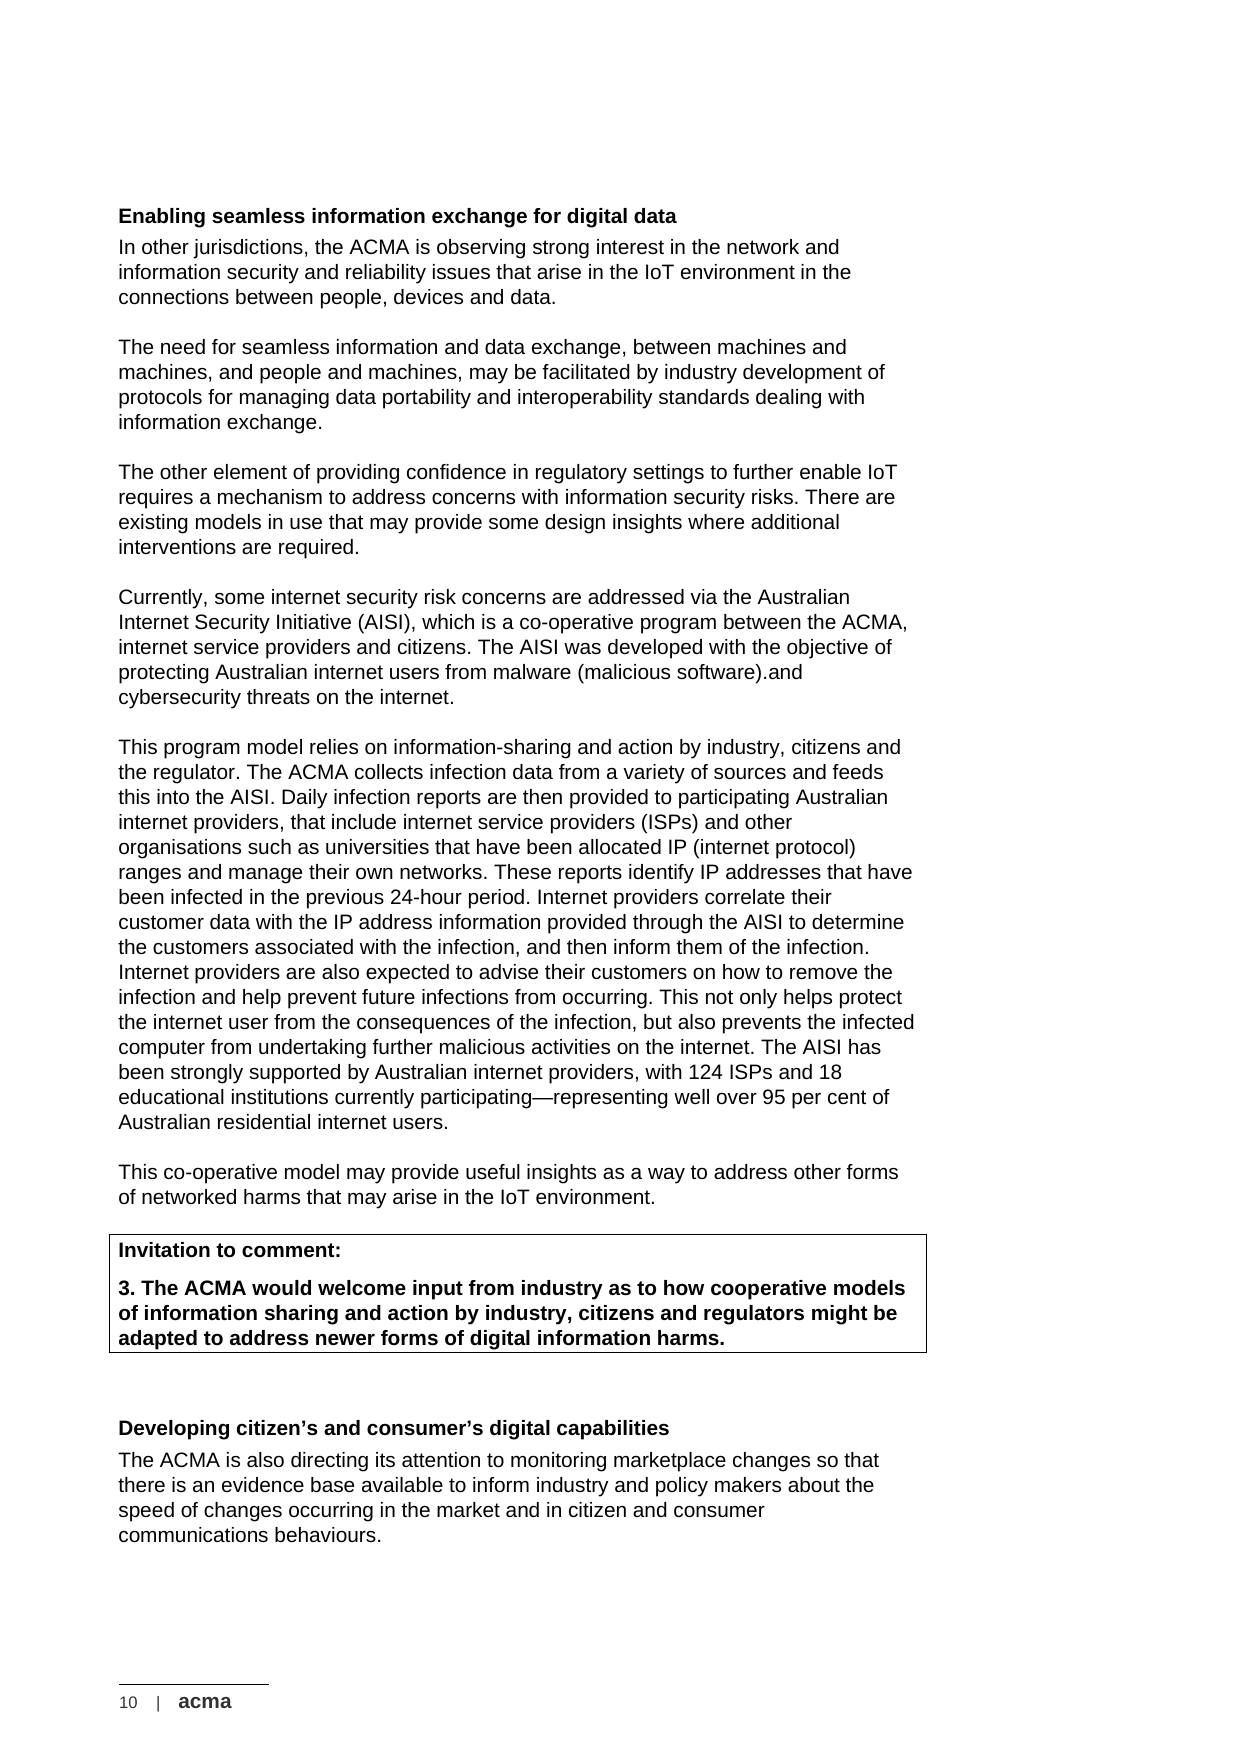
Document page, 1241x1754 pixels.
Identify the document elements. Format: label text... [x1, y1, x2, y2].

text The other element of providing confidence in regulatory settings to further enable IoT requires a mechanism to address concerns with information security risks. There are existing models in use that may provide some design insights where additional interventions are required. [118, 459, 917, 559]
text Invitation to comment: [110, 1235, 926, 1262]
text 3. The ACMA would welcome input from industry as to how cooperative models of information sharing and action by industry, citizens and regulators might be adapted to address newer forms of digital information harms. [110, 1271, 926, 1352]
text The need for seamless information and data exchange, between machines and machines, and people and machines, may be facilitated by industry development of protocols for managing data portability and interoperability standards dealing with information exchange. [118, 334, 917, 434]
text This program model relies on information-sharing and action by industry, citizens and the regulator. The ACMA collects infection data from a variety of sources and feeds this into the AISI. Daily infection reports are then provided to participating Australian internet providers, that include internet service providers (ISPs) and other organisations such as universities that have been allocated IP (internet protocol) ranges and manage their own networks. These reports identify IP addresses that have been infected in the previous 24-hour period. Internet providers correlate their customer data with the IP address information provided through the AISI to determine the customers associated with the infection, and then inform them of the infection. Internet providers are also expected to advise their customers on how to remove the infection and help prevent future infections from occurring. This not only helps protect the internet user from the consequences of the infection, but also prevents the infected computer from undertaking further malicious activities on the internet. The AISI has been strongly supported by Australian internet providers, with 124 ISPs and 18 educational institutions currently participating—representing well over 95 per cent of Australian residential internet users. [118, 734, 917, 1134]
text This co-operative model may provide useful insights as a way to address other forms of networked harms that may arise in the IoT environment. [118, 1159, 917, 1209]
text The ACMA is also directing its attention to monitoring marketplace changes so that there is an evidence base available to inform industry and policy makers about the speed of changes occurring in the market and in citizen and consumer communications behaviours. [118, 1446, 917, 1546]
text Currently, some internet security risk concerns are addressed via the Australian Internet Security Initiative (AISI), which is a co-operative program between the ACMA, internet service providers and citizens. The AISI was developed with the objective of protecting Australian internet users from malware (malicious software).and cybersecurity threats on the internet. [118, 584, 917, 709]
subtitle Developing citizen’s and consumer’s digital capabilities [118, 1415, 917, 1440]
text In other jurisdictions, the ACMA is observing strong interest in the network and information security and reliability issues that arise in the IoT environment in the connections between people, devices and data. [118, 234, 917, 309]
subtitle Enabling seamless information exchange for digital data [118, 203, 917, 228]
